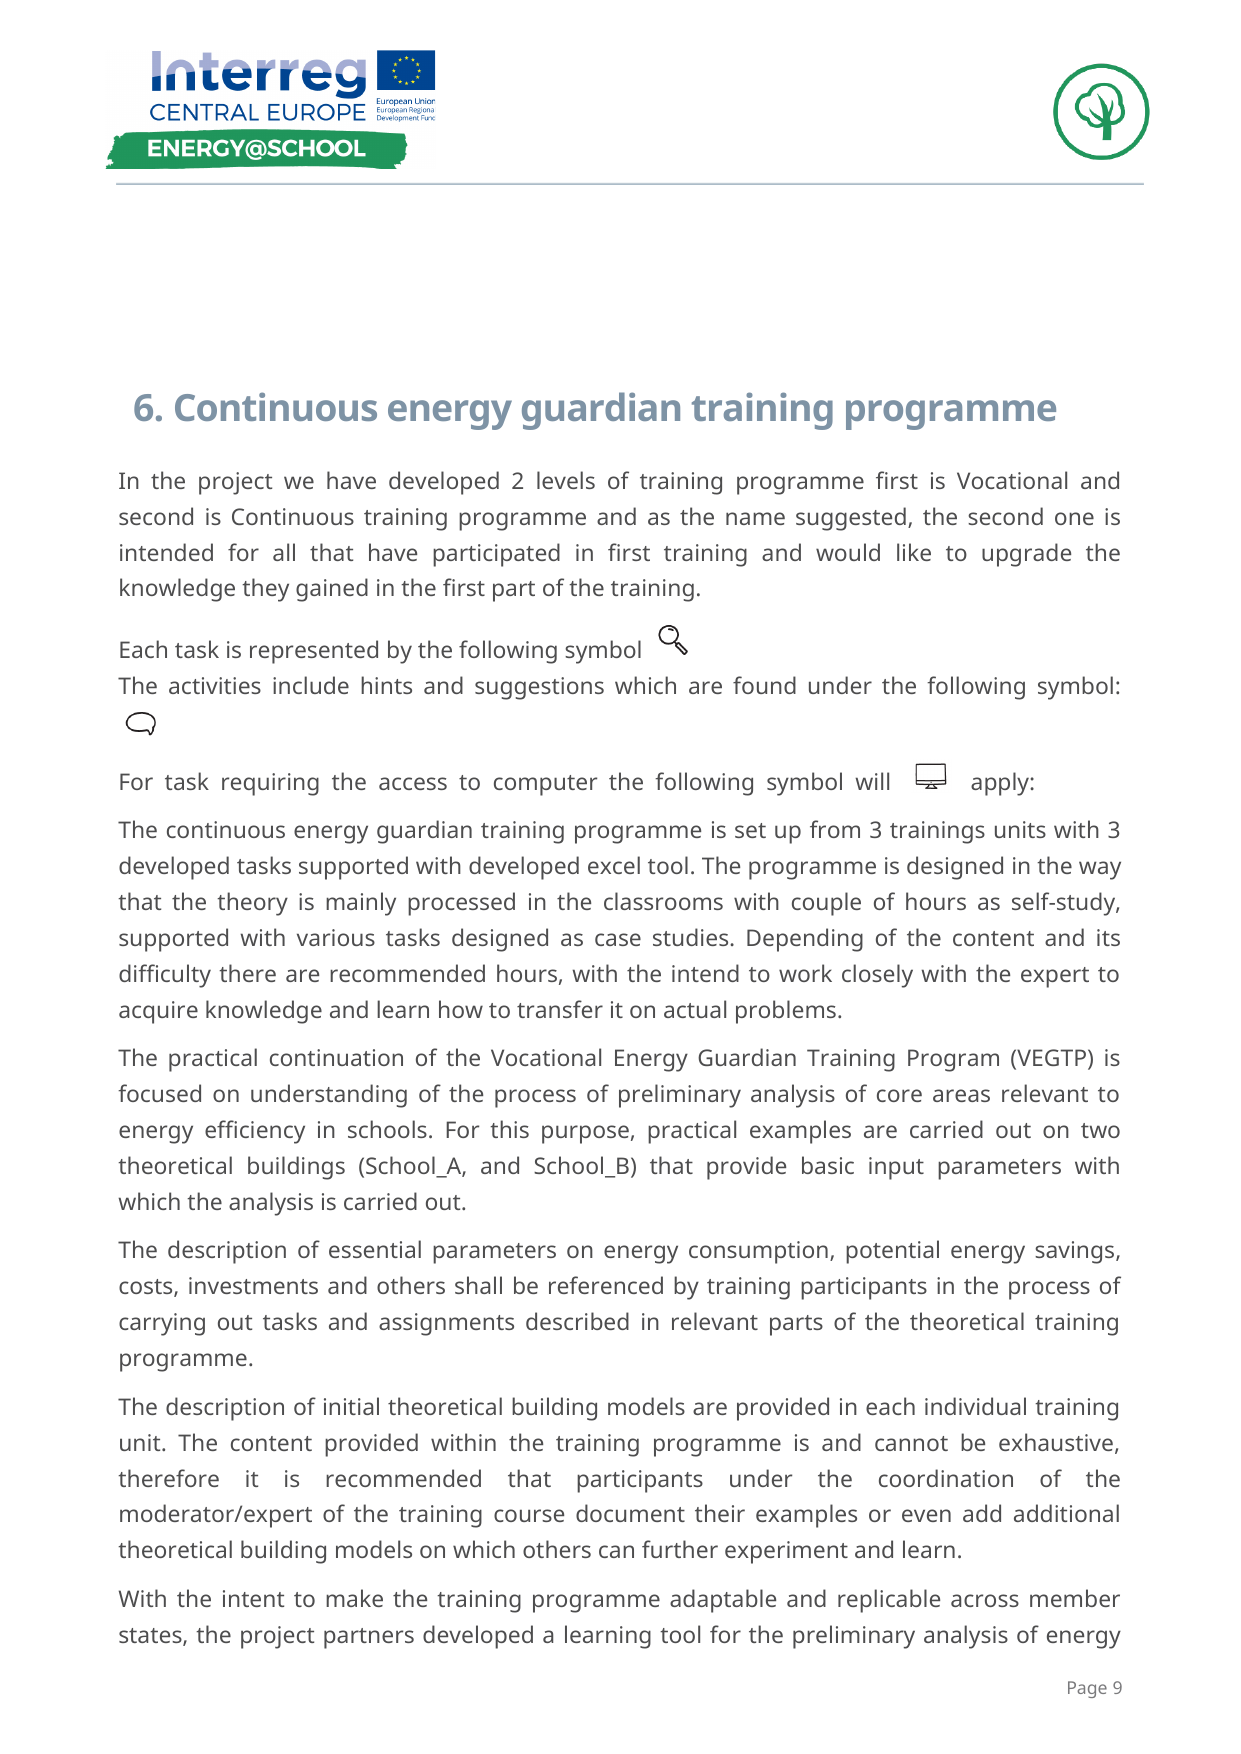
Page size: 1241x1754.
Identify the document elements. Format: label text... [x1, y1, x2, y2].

picture [910, 759, 952, 793]
picture [654, 620, 693, 659]
picture [54, 1, 1190, 238]
picture [118, 705, 164, 742]
text The continuous energy guardian training programme is set up from 3 trainings units with 3 developed tasks supported with developed excel tool. The programme is designed in the way that the theory is mainly processed in the classrooms with couple of hours as self-study, supported with various tasks designed as case studies. Depending of the content and its difficulty there are recommended hours, with the intend to work closely with the expert to acquire knowledge and learn how to transfer it on actual problems. [118, 814, 1122, 1025]
text The practical continuation of the Vocational Energy Guardian Training Program (VEGTP) is focused on understanding of the process of preliminary analysis of core areas relevant to energy efficiency in schools. For this purpose, practical examples are carried out on two theoretical buildings (School_A, and School_B) that provide basic input parameters with which the analysis is carried out. [118, 1042, 1122, 1217]
text For task requiring the access to computer the following symbol will apply: [118, 766, 1122, 797]
text The description of initial theoretical building models are provided in each individual training unit. The content provided within the training programme is and cannot be exhaustive, therefore it is recommended that participants under the coordination of the moderator/expert of the training course document their examples or even add additional theoretical building models on which others can further experiment and learn. [118, 1391, 1122, 1566]
list Continuous energy guardian training programme [133, 381, 1087, 432]
text Each task is represented by the following symbol [118, 621, 1122, 665]
text The description of essential parameters on energy consumption, potential energy savings, costs, investments and others shall be referenced by training participants in the process of carrying out tasks and assignments described in relevant parts of the theoretical training programme. [118, 1234, 1122, 1373]
text The activities include hints and suggestions which are found under the following symbol: [118, 670, 1122, 748]
text In the project we have developed 2 levels of training programme first is Vocational and second is Continuous training programme and as the name suggested, the second one is intended for all that have participated in first training and would like to upgrade the knowledge they gained in the first part of the training. [118, 464, 1122, 604]
